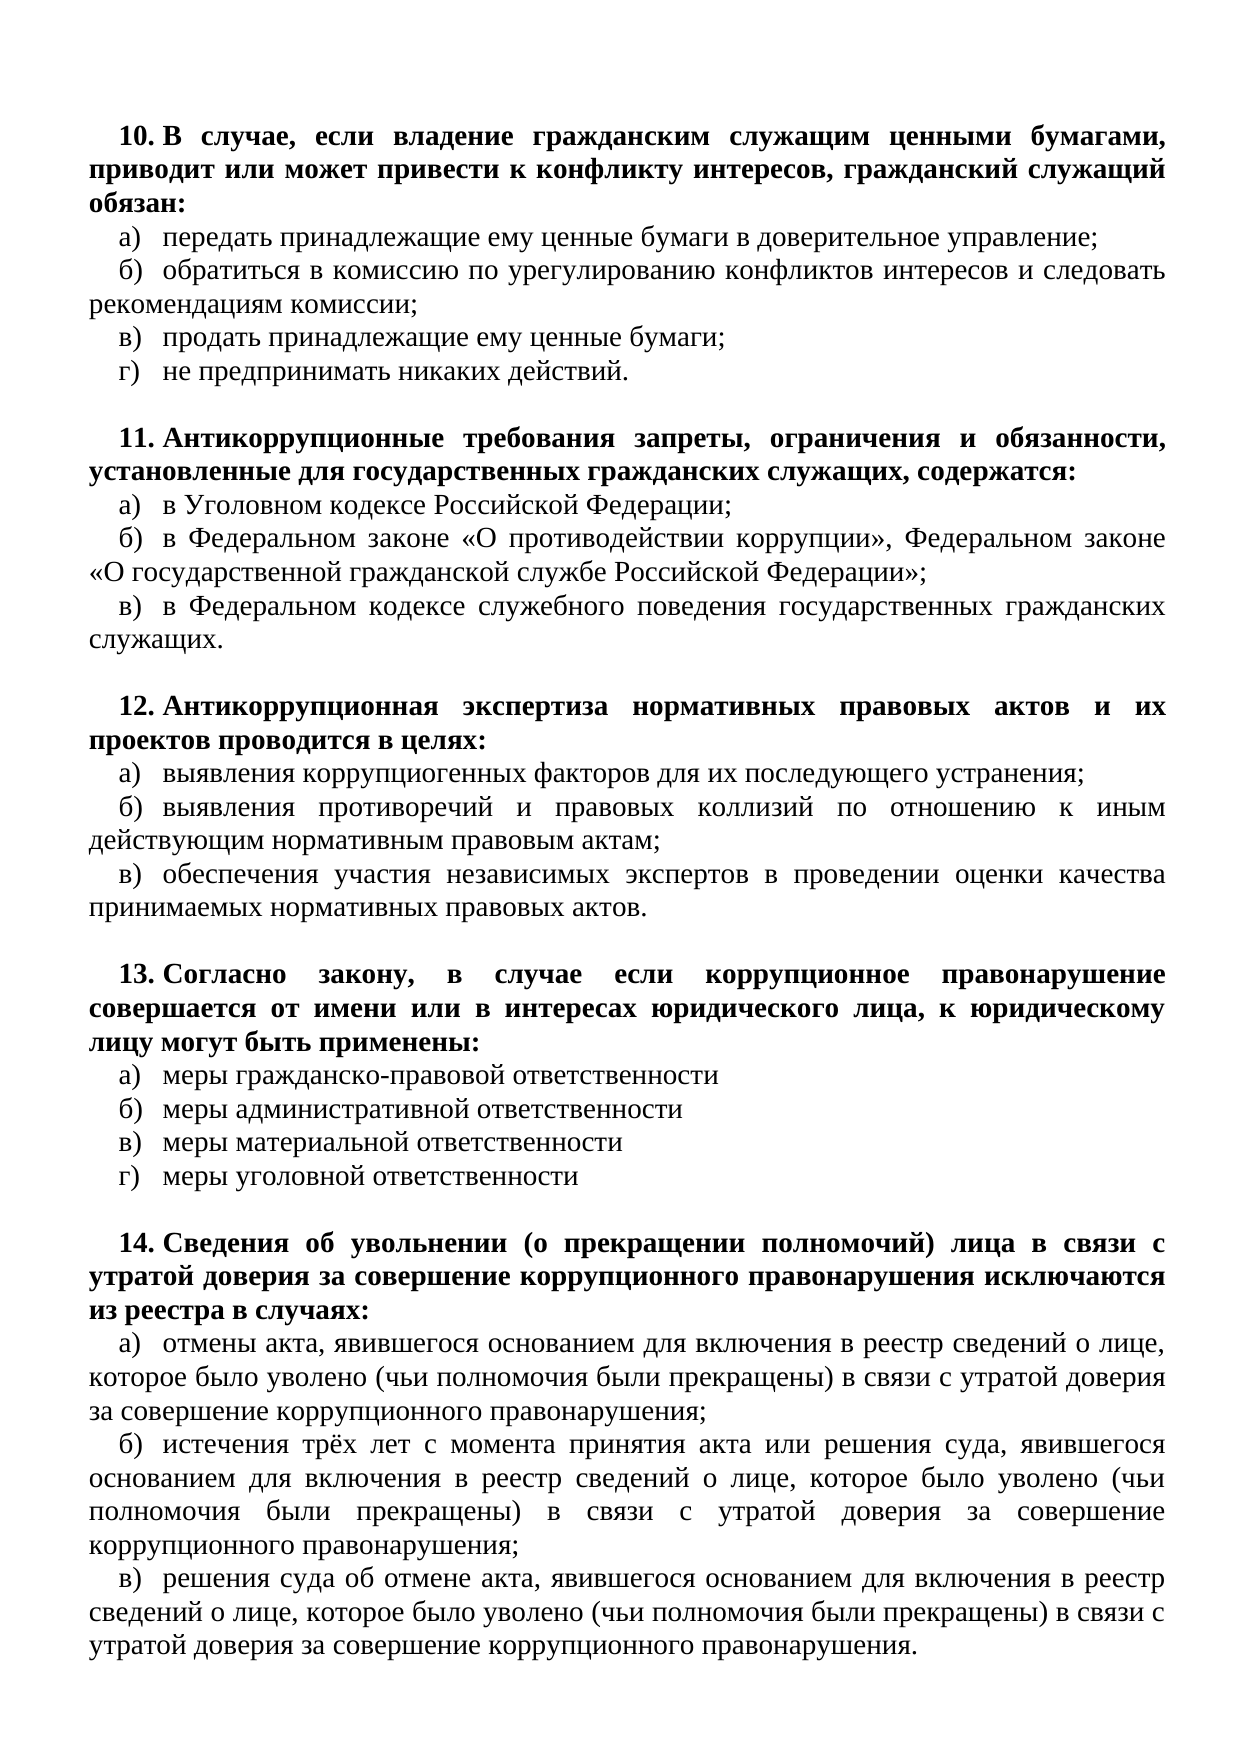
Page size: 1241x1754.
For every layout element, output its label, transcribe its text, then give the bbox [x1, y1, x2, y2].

list в Федеральном законе «О противодействии коррупции», Федеральном законе «О государственной гражданской службе Российской Федерации»; [89, 521, 1167, 588]
list меры материальной ответственности [89, 1124, 1167, 1158]
list обратиться в комиссию по урегулированию конфликтов интересов и следовать рекомендациям комиссии; [89, 252, 1167, 319]
list отмены акта, явившегося основанием для включения в реестр сведений о лице, которое было уволено (чьи полномочия были прекращены) в связи с утратой доверия за совершение коррупционного правонарушения; [89, 1326, 1167, 1426]
list Антикоррупционные требования запреты, ограничения и обязанности, установленные для государственных гражданских служащих, содержатся: [89, 420, 1167, 487]
list меры гражданско-правовой ответственности [89, 1057, 1167, 1091]
list В случае, если владение гражданским служащим ценными бумагами, приводит или может привести к конфликту интересов, гражданский служащий обязан: [89, 118, 1167, 219]
list Согласно закону, в случае если коррупционное правонарушение совершается от имени или в интересах юридического лица, к юридическому лицу могут быть применены: [89, 957, 1167, 1057]
list не предпринимать никаких действий. [89, 353, 1167, 386]
list в Федеральном кодексе служебного поведения государственных гражданских служащих. [89, 588, 1167, 655]
list истечения трёх лет с момента принятия акта или решения суда, явившегося основанием для включения в реестр сведений о лице, которое было уволено (чьи полномочия были прекращены) в связи с утратой доверия за совершение коррупционного правонарушения; [89, 1426, 1167, 1560]
list Антикоррупционная экспертиза нормативных правовых актов и их проектов проводится в целях: [89, 688, 1167, 755]
list Сведения об увольнении (о прекращении полномочий) лица в связи с утратой доверия за совершение коррупционного правонарушения исключаются из реестра в случаях: [89, 1225, 1167, 1326]
list продать принадлежащие ему ценные бумаги; [89, 319, 1167, 353]
list меры уголовной ответственности [89, 1158, 1167, 1191]
list решения суда об отмене акта, явившегося основанием для включения в реестр сведений о лице, которое было уволено (чьи полномочия были прекращены) в связи с утратой доверия за совершение коррупционного правонарушения. [89, 1560, 1167, 1661]
list в Уголовном кодексе Российской Федерации; [89, 487, 1167, 521]
list обеспечения участия независимых экспертов в проведении оценки качества принимаемых нормативных правовых актов. [89, 856, 1167, 923]
list выявления коррупциогенных факторов для их последующего устранения; [89, 755, 1167, 789]
list выявления противоречий и правовых коллизий по отношению к иным действующим нормативным правовым актам; [89, 789, 1167, 856]
list передать принадлежащие ему ценные бумаги в доверительное управление; [89, 219, 1167, 252]
list меры административной ответственности [89, 1091, 1167, 1124]
